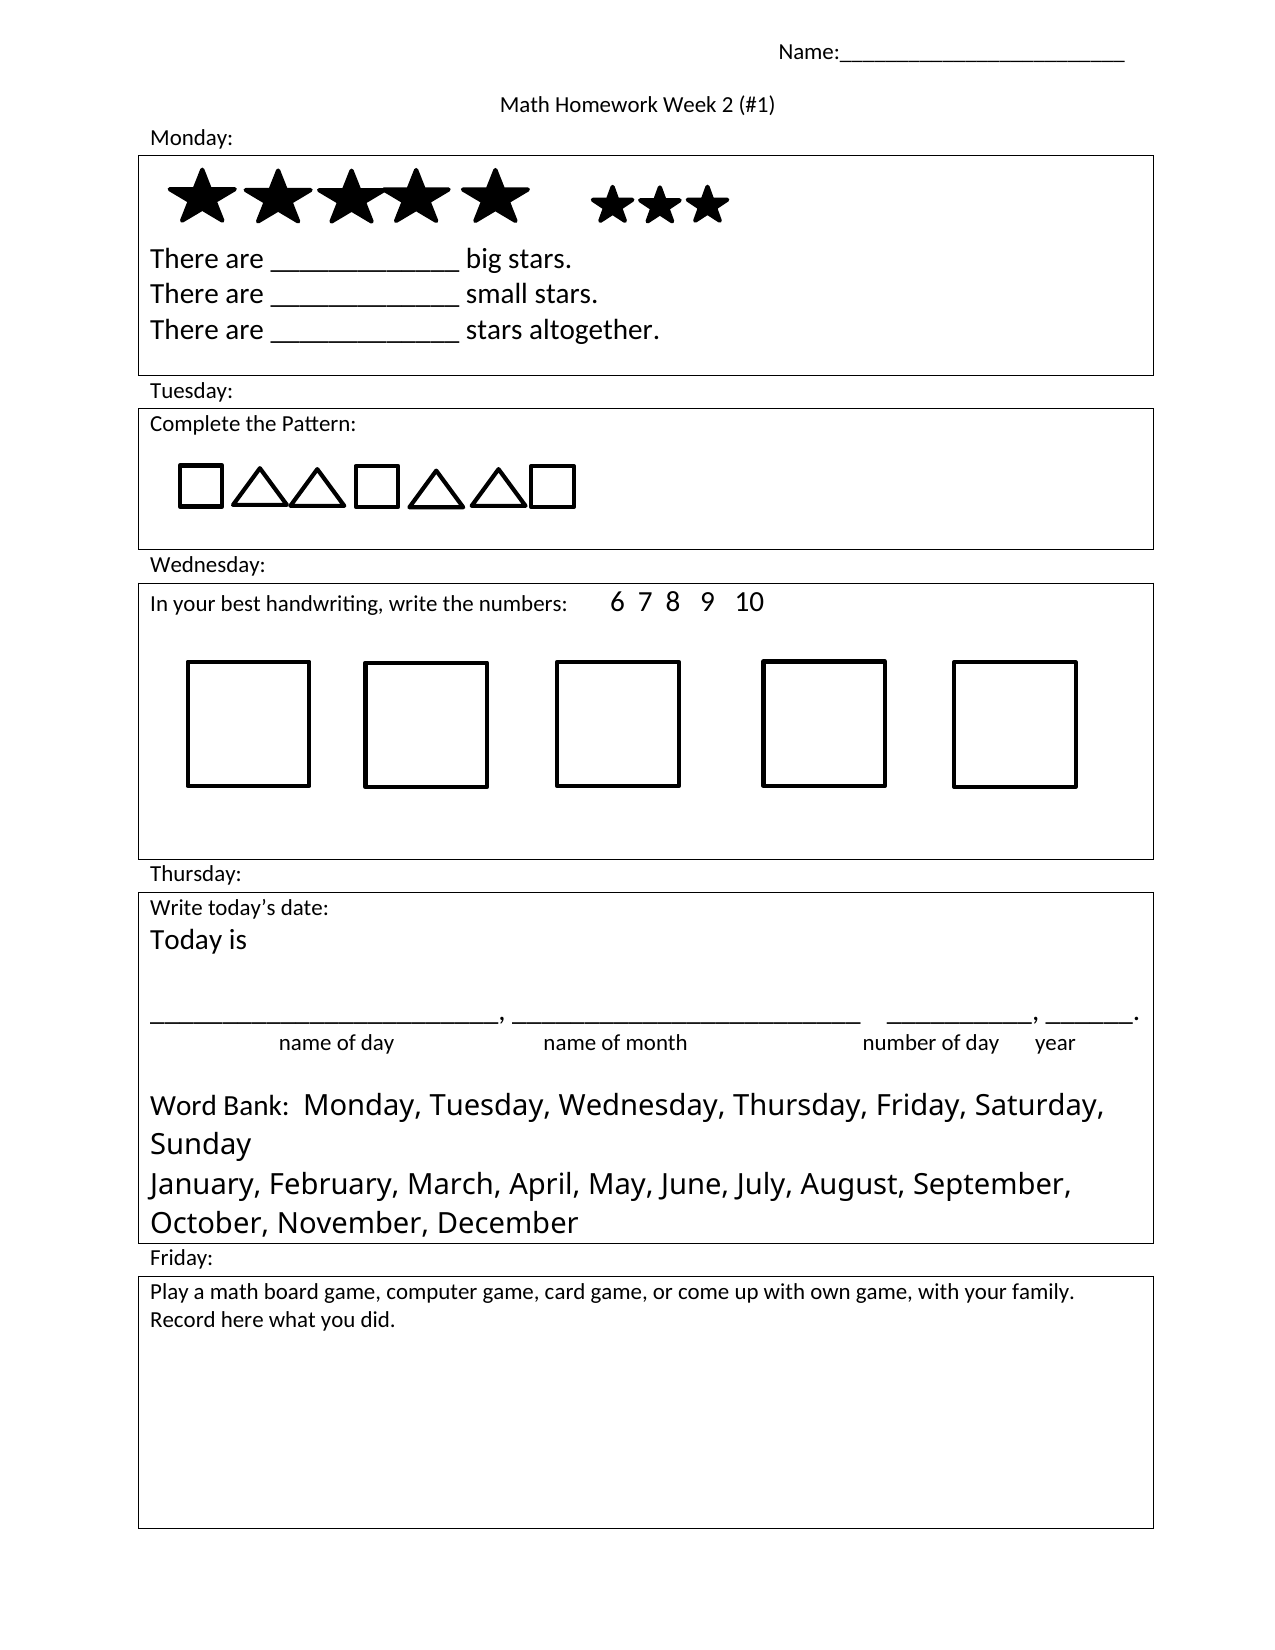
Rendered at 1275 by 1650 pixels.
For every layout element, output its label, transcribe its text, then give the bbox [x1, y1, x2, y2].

table_header There are _____________ big stars. There are _____________ small stars. There are _____________ stars altogether. [139, 156, 1153, 375]
text Name:_________________________ [150, 37, 1125, 66]
text Thursday: [150, 860, 1125, 888]
table_header Play a math board game, computer game, card game, or come up with own game, with your family. Record here what you did. [139, 1277, 1153, 1528]
table_header In your best handwriting, write the numbers: 6 7 8 9 10 [139, 584, 1153, 858]
text Math Homework Week 2 (#1) [150, 91, 1125, 118]
text Monday: [150, 123, 1125, 151]
text Friday: [150, 1244, 1125, 1272]
table_header Write today’s date: Today is ________________________, ________________________ __________, ______. name of day name of month number of day year Word Bank: Monday, Tuesday, Wednesday, Thursday, Friday, Saturday, Sunday January, February, March, April, May, June, July, August, September, October, November, December [139, 893, 1153, 1242]
table_header Complete the Pattern: [139, 409, 1153, 549]
text Tuesday: [150, 376, 1125, 404]
text Wednesday: [150, 550, 1125, 578]
